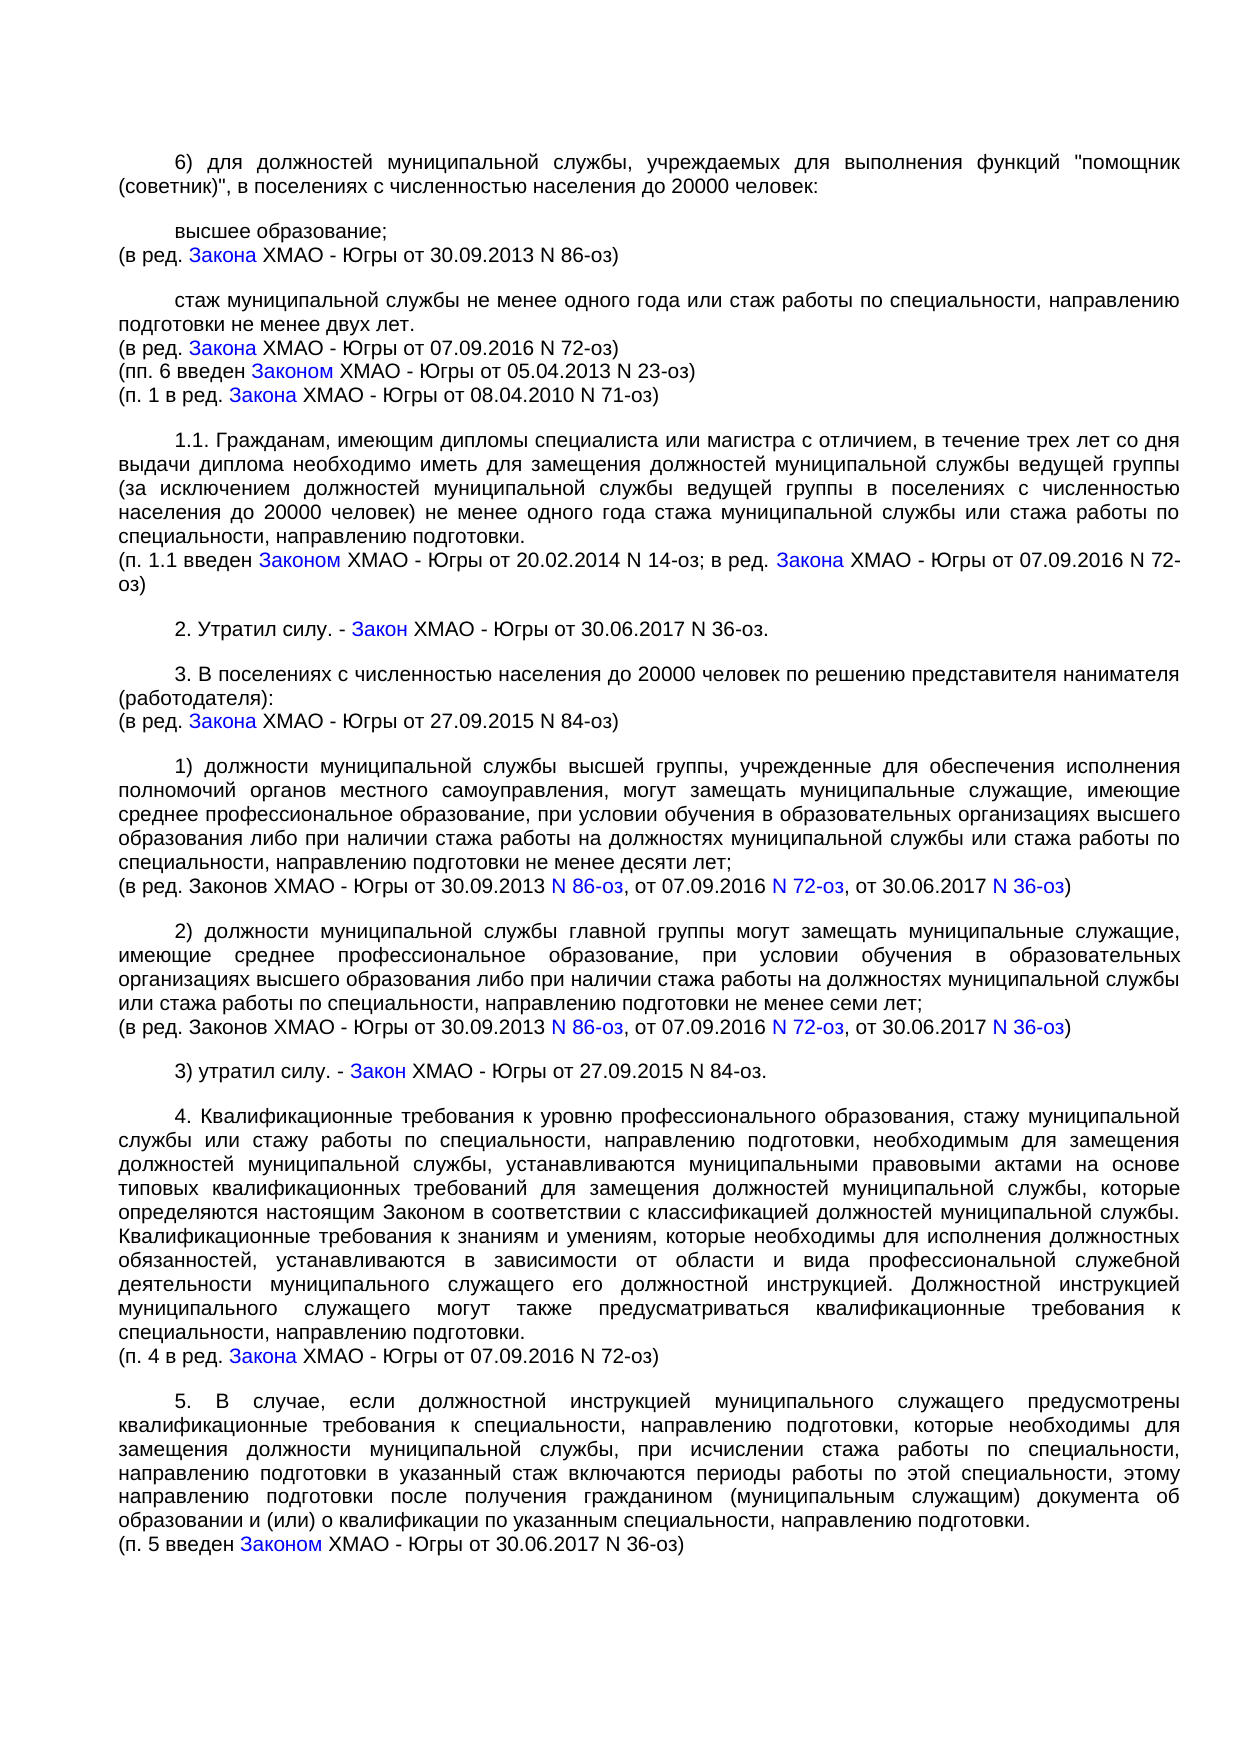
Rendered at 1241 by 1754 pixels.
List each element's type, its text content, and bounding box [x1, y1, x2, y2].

text (пп. 6 введен Законом ХМАО - Югры от 05.04.2013 N 23-оз) [118, 359, 1181, 383]
text 6) для должностей муниципальной службы, учреждаемых для выполнения функций "помощник (советник)", в поселениях с численностью населения до 20000 человек: [118, 150, 1181, 198]
text (п. 1.1 введен Законом ХМАО - Югры от 20.02.2014 N 14-оз; в ред. Закона ХМАО - Югры от 07.09.2016 N 72-оз) [118, 548, 1181, 596]
text 4. Квалификационные требования к уровню профессионального образования, стажу муниципальной службы или стажу работы по специальности, направлению подготовки, необходимым для замещения должностей муниципальной службы, устанавливаются муниципальными правовыми актами на основе типовых квалификационных требований для замещения должностей муниципальной службы, которые определяются настоящим Законом в соответствии с классификацией должностей муниципальной службы. Квалификационные требования к знаниям и умениям, которые необходимы для исполнения должностных обязанностей, устанавливаются в зависимости от области и вида профессиональной служебной деятельности муниципального служащего его должностной инструкцией. Должностной инструкцией муниципального служащего могут также предусматриваться квалификационные требования к специальности, направлению подготовки. [118, 1104, 1181, 1344]
text (в ред. Закона ХМАО - Югры от 27.09.2015 N 84-оз) [118, 709, 1181, 733]
text 3. В поселениях с численностью населения до 20000 человек по решению представителя нанимателя (работодателя): [118, 661, 1181, 709]
text (в ред. Закона ХМАО - Югры от 07.09.2016 N 72-оз) [118, 335, 1181, 359]
text (в ред. Закона ХМАО - Югры от 30.09.2013 N 86-оз) [118, 243, 1181, 267]
text (п. 1 в ред. Закона ХМАО - Югры от 08.04.2010 N 71-оз) [118, 383, 1181, 407]
text (п. 4 в ред. Закона ХМАО - Югры от 07.09.2016 N 72-оз) [118, 1344, 1181, 1368]
text 2. Утратил силу. - Закон ХМАО - Югры от 30.06.2017 N 36-оз. [118, 617, 1181, 641]
text 5. В случае, если должностной инструкцией муниципального служащего предусмотрены квалификационные требования к специальности, направлению подготовки, которые необходимы для замещения должности муниципальной службы, при исчислении стажа работы по специальности, направлению подготовки в указанный стаж включаются периоды работы по этой специальности, этому направлению подготовки после получения гражданином (муниципальным служащим) документа об образовании и (или) о квалификации по указанным специальности, направлению подготовки. [118, 1388, 1181, 1532]
text (в ред. Законов ХМАО - Югры от 30.09.2013 N 86-оз, от 07.09.2016 N 72-оз, от 30.06.2017 N 36-оз) [118, 874, 1181, 898]
text 1.1. Гражданам, имеющим дипломы специалиста или магистра с отличием, в течение трех лет со дня выдачи диплома необходимо иметь для замещения должностей муниципальной службы ведущей группы (за исключением должностей муниципальной службы ведущей группы в поселениях с численностью населения до 20000 человек) не менее одного года стажа муниципальной службы или стажа работы по специальности, направлению подготовки. [118, 428, 1181, 548]
text 1) должности муниципальной службы высшей группы, учрежденные для обеспечения исполнения полномочий органов местного самоуправления, могут замещать муниципальные служащие, имеющие среднее профессиональное образование, при условии обучения в образовательных организациях высшего образования либо при наличии стажа работы на должностях муниципальной службы или стажа работы по специальности, направлению подготовки не менее десяти лет; [118, 754, 1181, 874]
text стаж муниципальной службы не менее одного года или стаж работы по специальности, направлению подготовки не менее двух лет. [118, 287, 1181, 335]
text (в ред. Законов ХМАО - Югры от 30.09.2013 N 86-оз, от 07.09.2016 N 72-оз, от 30.06.2017 N 36-оз) [118, 1014, 1181, 1038]
text высшее образование; [118, 219, 1181, 243]
text (п. 5 введен Законом ХМАО - Югры от 30.06.2017 N 36-оз) [118, 1532, 1181, 1556]
text 3) утратил силу. - Закон ХМАО - Югры от 27.09.2015 N 84-оз. [118, 1059, 1181, 1083]
text 2) должности муниципальной службы главной группы могут замещать муниципальные служащие, имеющие среднее профессиональное образование, при условии обучения в образовательных организациях высшего образования либо при наличии стажа работы на должностях муниципальной службы или стажа работы по специальности, направлению подготовки не менее семи лет; [118, 919, 1181, 1014]
